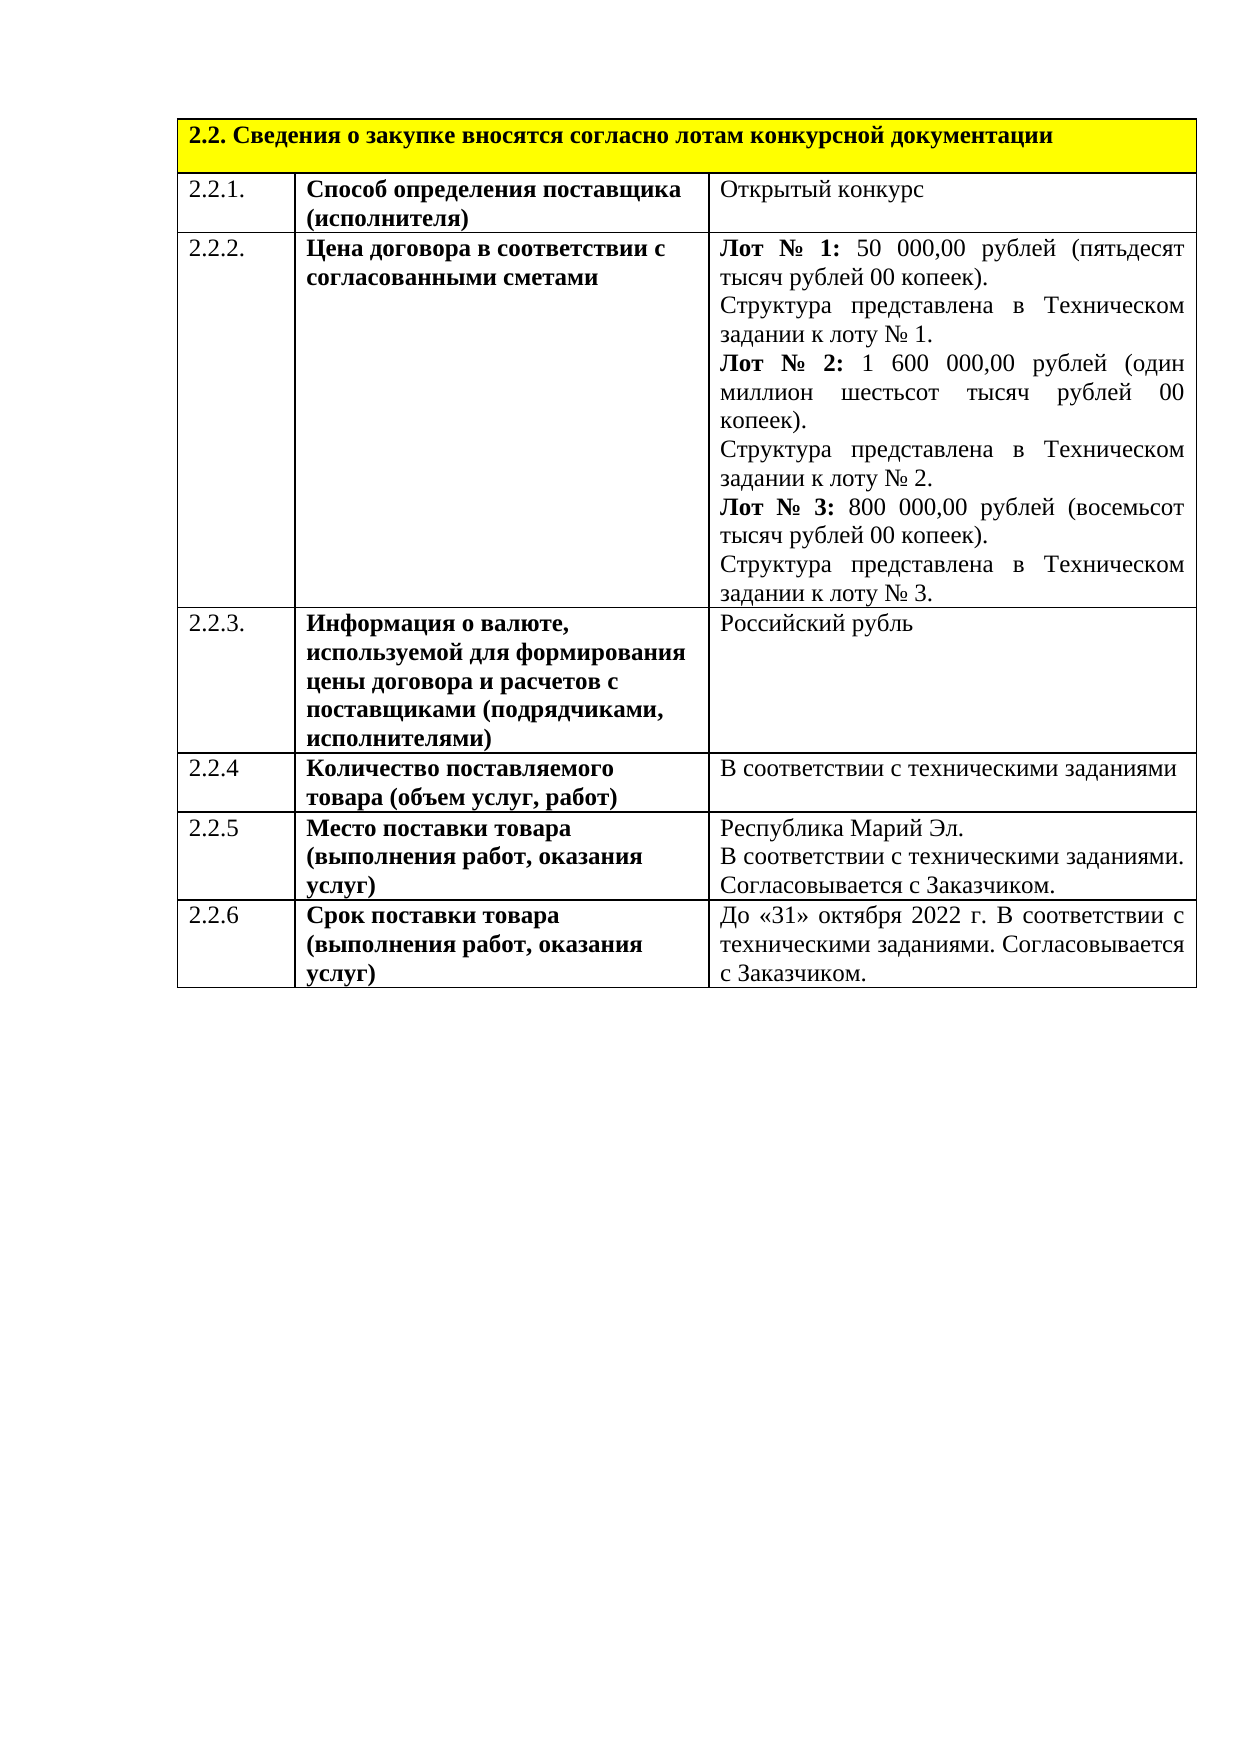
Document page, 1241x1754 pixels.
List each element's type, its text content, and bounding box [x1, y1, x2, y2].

table_cell Место поставки товара (выполнения работ, оказания услуг) [296, 813, 708, 899]
table_cell Цена договора в соответствии с согласованными сметами [296, 233, 708, 607]
table_cell 2.2.4 [178, 754, 294, 811]
table_cell 2.2.1. [178, 174, 294, 231]
table_cell Информация о валюте, используемой для формирования цены договора и расчетов с поставщиками (подрядчиками, исполнителями) [296, 608, 708, 752]
table_cell В соответствии с техническими заданиями [710, 754, 1196, 811]
table_cell Российский рубль [710, 608, 1196, 752]
table_cell Срок поставки товара (выполнения работ, оказания услуг) [296, 901, 708, 987]
table_cell Лот № 1: 50 000,00 рублей (пятьдесят тысяч рублей 00 копеек). Структура представлена в Техническом задании к лоту № 1. Лот № 2: 1 600 000,00 рублей (один миллион шестьсот тысяч рублей 00 копеек). Структура представлена в Техническом задании к лоту № 2. Лот № 3: 800 000,00 рублей (восемьсот тысяч рублей 00 копеек). Структура представлена в Техническом задании к лоту № 3. [710, 233, 1196, 607]
table_cell 2.2.5 [178, 813, 294, 899]
table_cell 2.2.6 [178, 901, 294, 987]
table_cell Количество поставляемого товара (объем услуг, работ) [296, 754, 708, 811]
table_cell До «31» октября 2022 г. В соответствии с техническими заданиями. Согласовывается с Заказчиком. [710, 901, 1196, 987]
table_cell Способ определения поставщика (исполнителя) [296, 174, 708, 231]
table_cell 2.2. Сведения о закупке вносятся согласно лотам конкурсной документации [178, 120, 1196, 172]
table_cell 2.2.3. [178, 608, 294, 752]
table_cell Республика Марий Эл. В соответствии с техническими заданиями. Согласовывается с Заказчиком. [710, 813, 1196, 899]
table_cell Открытый конкурс [710, 174, 1196, 231]
table_cell 2.2.2. [178, 233, 294, 607]
